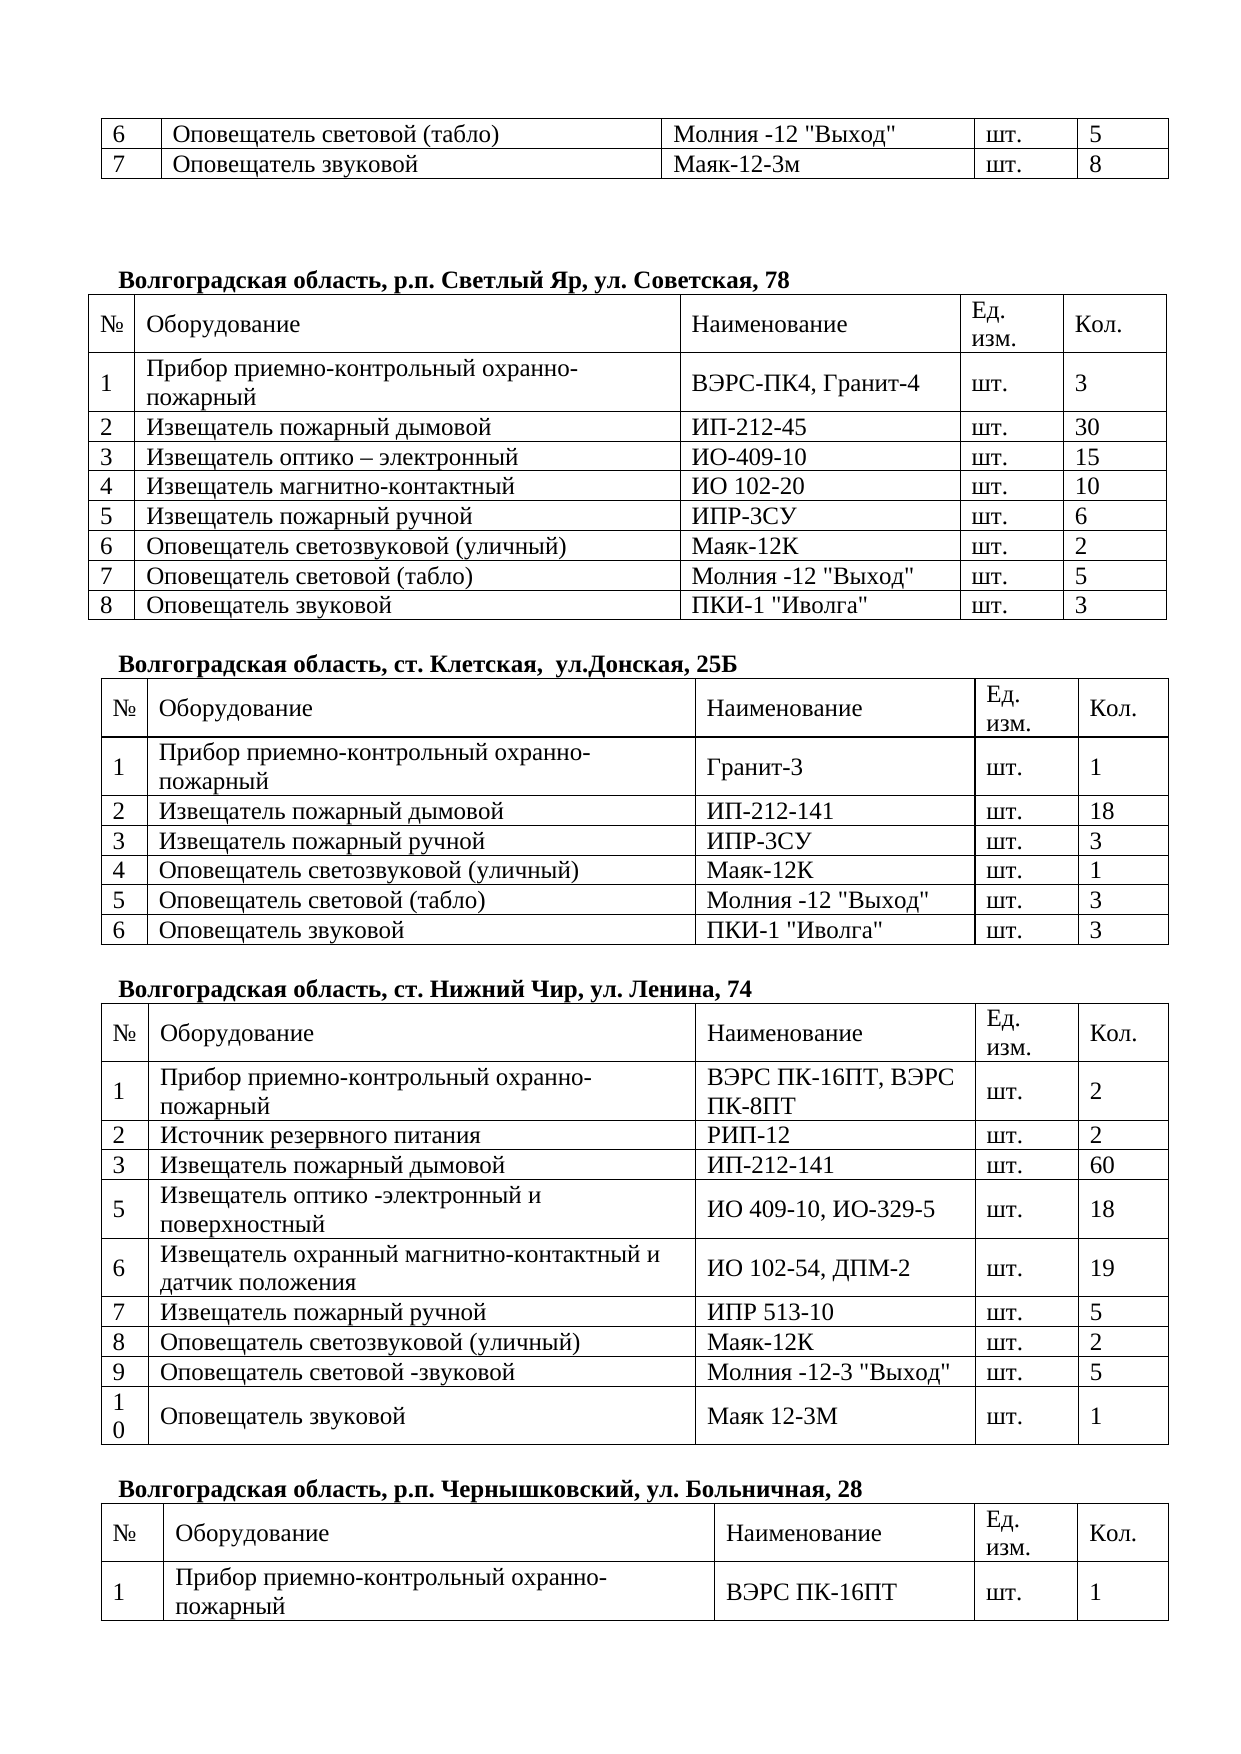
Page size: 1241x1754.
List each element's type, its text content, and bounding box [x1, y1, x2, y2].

table_cell 9 [102, 1357, 148, 1386]
table_cell 5 [1064, 561, 1166, 589]
table_cell шт. [961, 412, 1063, 441]
table_cell шт. [961, 501, 1063, 530]
table_header Наименование [696, 679, 974, 736]
table_cell Прибор приемно-контрольный охранно-пожарный [164, 1562, 714, 1620]
table_cell 19 [1079, 1239, 1168, 1296]
table_cell ПКИ-1 "Иволга" [696, 915, 974, 944]
table_header Наименование [696, 1004, 975, 1061]
table_header Оборудование [135, 295, 680, 352]
table_cell Маяк-12К [696, 1327, 975, 1356]
table_cell шт. [976, 1121, 1078, 1149]
table_cell Оповещатель световой (табло) [148, 885, 695, 914]
table_cell 6 [89, 531, 134, 560]
table_cell Оповещатель световой (табло) [162, 119, 661, 148]
table_cell ИП-212-45 [681, 412, 960, 441]
table_cell 2 [89, 412, 134, 441]
table_cell 1 [102, 1062, 148, 1119]
table_header Оборудование [148, 679, 695, 736]
table_cell Маяк 12-3М [696, 1387, 975, 1444]
table_cell шт. [976, 915, 1078, 944]
table_cell шт. [976, 1297, 1078, 1326]
table_cell 18 [1079, 796, 1168, 825]
table_header Кол. [1064, 295, 1166, 352]
table_cell шт. [976, 1150, 1078, 1179]
table_header Ед. изм. [961, 295, 1063, 352]
table_cell РИП-12 [696, 1121, 975, 1149]
table_header Оборудование [164, 1504, 714, 1561]
table_cell Молния -12 "Выход" [696, 885, 974, 914]
table_cell 30 [1064, 412, 1166, 441]
table_cell Оповещатель светозвуковой (уличный) [149, 1327, 695, 1356]
table_cell 3 [102, 826, 147, 854]
table_cell шт. [961, 561, 1063, 589]
table_cell шт. [961, 442, 1063, 470]
table_header № [89, 295, 134, 352]
table_cell шт. [976, 826, 1078, 854]
text Волгоградская область, ст. Нижний Чир, ул. Ленина, 74 [118, 974, 1152, 1002]
table_header Ед. изм. [975, 1504, 1077, 1561]
table_cell шт. [976, 1239, 1078, 1296]
text Волгоградская область, ст. Клетская, ул.Донская, 25Б [118, 649, 1152, 678]
table_cell 2 [1064, 531, 1166, 560]
table_cell 7 [89, 561, 134, 589]
table_cell 5 [102, 885, 147, 914]
table_cell шт. [975, 119, 1077, 148]
table_cell 1 [89, 353, 134, 411]
table_cell Прибор приемно-контрольный охранно-пожарный [148, 738, 695, 795]
table_cell шт. [976, 885, 1078, 914]
table_cell 3 [1079, 915, 1168, 944]
table_cell 3 [1079, 885, 1168, 914]
table_cell ИО-409-10 [681, 442, 960, 470]
table_cell Извещатель пожарный ручной [148, 826, 695, 854]
table_cell Извещатель оптико -электронный и поверхностный [149, 1180, 695, 1238]
table_cell ИО 102-20 [681, 471, 960, 500]
table_cell 8 [89, 591, 134, 619]
table_cell шт. [976, 796, 1078, 825]
table_cell 7 [102, 149, 161, 178]
table_cell 18 [1079, 1180, 1168, 1238]
table_header Кол. [1078, 1504, 1168, 1561]
table_cell шт. [975, 149, 1077, 178]
table_cell 2 [102, 796, 147, 825]
table_header Наименование [715, 1504, 974, 1561]
table_cell Прибор приемно-контрольный охранно-пожарный [135, 353, 680, 411]
table_cell ВЭРС-ПК4, Гранит-4 [681, 353, 960, 411]
table_cell Извещатель пожарный дымовой [149, 1150, 695, 1179]
table_cell 6 [1064, 501, 1166, 530]
table_cell Оповещатель световой (табло) [135, 561, 680, 589]
table_cell 1 [1078, 1562, 1168, 1620]
table_cell Извещатель охранный магнитно-контактный и датчик положения [149, 1239, 695, 1296]
table_header № [102, 1004, 148, 1061]
table_cell 3 [1064, 591, 1166, 619]
table_cell Оповещатель светозвуковой (уличный) [148, 856, 695, 884]
table_header Ед. изм. [976, 679, 1078, 736]
table_cell шт. [975, 1562, 1077, 1620]
table_cell 1 [102, 1562, 163, 1620]
table_cell 4 [89, 471, 134, 500]
table_cell Оповещатель звуковой [148, 915, 695, 944]
table_cell шт. [976, 856, 1078, 884]
table_cell Молния -12 "Выход" [662, 119, 974, 148]
table_cell 10 [102, 1387, 148, 1444]
table_cell ИПР-3СУ [681, 501, 960, 530]
table_cell 8 [1078, 149, 1168, 178]
text Волгоградская область, р.п. Чернышковский, ул. Больничная, 28 [118, 1474, 1152, 1503]
table_cell ИО 102-54, ДПМ-2 [696, 1239, 975, 1296]
text Волгоградская область, р.п. Светлый Яр, ул. Советская, 78 [118, 265, 1152, 294]
table_cell 2 [102, 1121, 148, 1149]
table_cell ИПР-3СУ [696, 826, 974, 854]
table_cell Маяк-12К [696, 856, 974, 884]
table_cell Источник резервного питания [149, 1121, 695, 1149]
table_cell шт. [976, 1180, 1078, 1238]
table_cell Гранит-3 [696, 738, 974, 795]
table_cell Маяк-12К [681, 531, 960, 560]
table_header Кол. [1079, 1004, 1168, 1061]
table_header Оборудование [149, 1004, 695, 1061]
table_cell 4 [102, 856, 147, 884]
table_cell 1 [1079, 856, 1168, 884]
table_cell ВЭРС ПК-16ПТ, ВЭРС ПК-8ПТ [696, 1062, 975, 1119]
table_cell 8 [102, 1327, 148, 1356]
table_cell Извещатель пожарный ручной [135, 501, 680, 530]
table_cell Молния -12-3 "Выход" [696, 1357, 975, 1386]
table_cell Извещатель пожарный ручной [149, 1297, 695, 1326]
table_cell 3 [1064, 353, 1166, 411]
table_cell 3 [1079, 826, 1168, 854]
table_cell Маяк-12-3м [662, 149, 974, 178]
table_cell Оповещатель звуковой [135, 591, 680, 619]
table_cell 1 [102, 738, 147, 795]
table_header Наименование [681, 295, 960, 352]
table_header № [102, 679, 147, 736]
table_header Кол. [1079, 679, 1168, 736]
table_cell шт. [961, 591, 1063, 619]
table_cell Извещатель оптико – электронный [135, 442, 680, 470]
table_cell 6 [102, 1239, 148, 1296]
table_cell 2 [1079, 1121, 1168, 1149]
table_cell 5 [1078, 119, 1168, 148]
table_cell Прибор приемно-контрольный охранно-пожарный [149, 1062, 695, 1119]
table_cell ИПР 513-10 [696, 1297, 975, 1326]
table_cell шт. [976, 1327, 1078, 1356]
table_cell 5 [102, 1180, 148, 1238]
table_cell 1 [1079, 738, 1168, 795]
table_cell ИО 409-10, ИО-329-5 [696, 1180, 975, 1238]
table_cell 2 [1079, 1062, 1168, 1119]
table_cell 3 [89, 442, 134, 470]
table_cell 6 [102, 915, 147, 944]
table_header Ед. изм. [976, 1004, 1078, 1061]
table_cell Извещатель пожарный дымовой [135, 412, 680, 441]
table_cell ВЭРС ПК-16ПТ [715, 1562, 974, 1620]
table_cell 3 [102, 1150, 148, 1179]
table_cell 1 [1079, 1387, 1168, 1444]
table_cell 60 [1079, 1150, 1168, 1179]
table_cell шт. [976, 1387, 1078, 1444]
table_header № [102, 1504, 163, 1561]
table_cell Извещатель магнитно-контактный [135, 471, 680, 500]
table_cell шт. [961, 353, 1063, 411]
table_cell шт. [976, 1357, 1078, 1386]
table_cell Молния -12 "Выход" [681, 561, 960, 589]
table_cell шт. [961, 531, 1063, 560]
table_cell шт. [976, 1062, 1078, 1119]
table_cell 15 [1064, 442, 1166, 470]
table_cell Оповещатель звуковой [149, 1387, 695, 1444]
table_cell ИП-212-141 [696, 1150, 975, 1179]
table_cell 5 [1079, 1297, 1168, 1326]
table_cell 2 [1079, 1327, 1168, 1356]
table_cell Оповещатель световой -звуковой [149, 1357, 695, 1386]
table_cell шт. [976, 738, 1078, 795]
table_cell 7 [102, 1297, 148, 1326]
table_cell ПКИ-1 "Иволга" [681, 591, 960, 619]
table_cell 10 [1064, 471, 1166, 500]
table_cell Извещатель пожарный дымовой [148, 796, 695, 825]
table_cell 6 [102, 119, 161, 148]
table_cell 5 [89, 501, 134, 530]
table_cell шт. [961, 471, 1063, 500]
table_cell Оповещатель звуковой [162, 149, 661, 178]
table_cell Оповещатель светозвуковой (уличный) [135, 531, 680, 560]
table_cell 5 [1079, 1357, 1168, 1386]
table_cell ИП-212-141 [696, 796, 974, 825]
